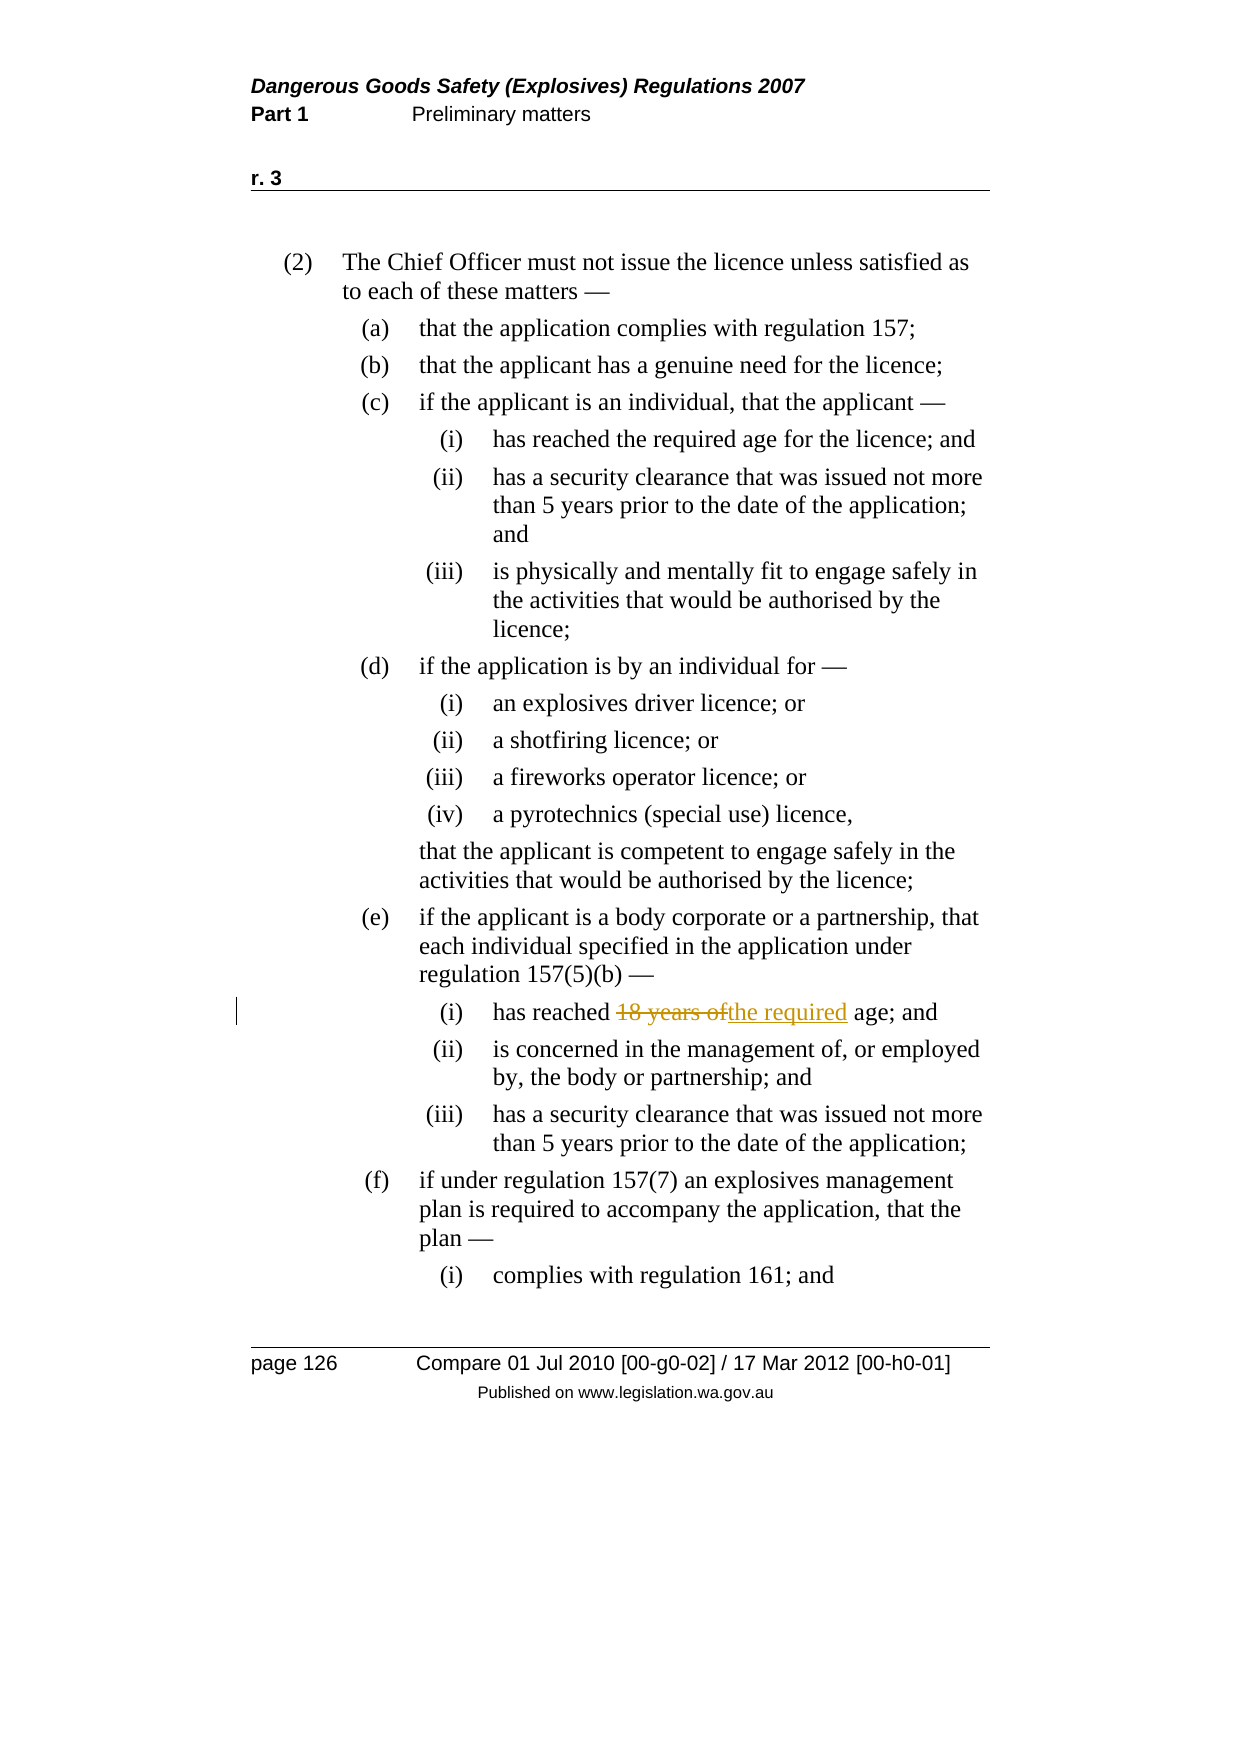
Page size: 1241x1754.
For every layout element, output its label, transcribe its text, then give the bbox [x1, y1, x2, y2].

text (a) that the application complies with regulation 157; [251, 313, 990, 342]
text (i) has reached age; and [251, 997, 990, 1025]
text (b) that the applicant has a genuine need for the licence; [251, 350, 990, 379]
text (e) if the applicant is a body corporate or a partnership, that each individual specified in the application under regulation 157(5)(b) — [251, 902, 990, 988]
text (iii) is physically and mentally fit to engage safely in the activities that would be authorised by the licence; [251, 556, 990, 642]
text (iii) has a security clearance that was issued not more than 5 years prior to the date of the application; [251, 1099, 990, 1157]
text that the applicant is competent to engage safely in the activities that would be authorised by the licence; [251, 836, 990, 894]
text (ii) a shotfiring licence; or [251, 725, 990, 754]
text (c) if the applicant is an individual, that the applicant — [251, 387, 990, 416]
text (i) an explosives driver licence; or [251, 688, 990, 717]
text (iv) a pyrotechnics (special use) licence, [251, 799, 990, 828]
text (i) complies with regulation 161; and [251, 1260, 990, 1289]
text (iii) a fireworks operator licence; or [251, 762, 990, 791]
text (2) The Chief Officer must not issue the licence unless satisfied as to each of these matters — [251, 247, 990, 305]
text (ii) is concerned in the management of, or employed by, the body or partnership; and [251, 1034, 990, 1091]
text (f) if under regulation 157(7) an explosives management plan is required to accompany the application, that the plan — [251, 1165, 990, 1252]
text (ii) has a security clearance that was issued not more than 5 years prior to the date of the application; and [251, 462, 990, 548]
text (d) if the application is by an individual for — [251, 651, 990, 679]
text (i) has reached the required age for the licence; and [251, 424, 990, 453]
